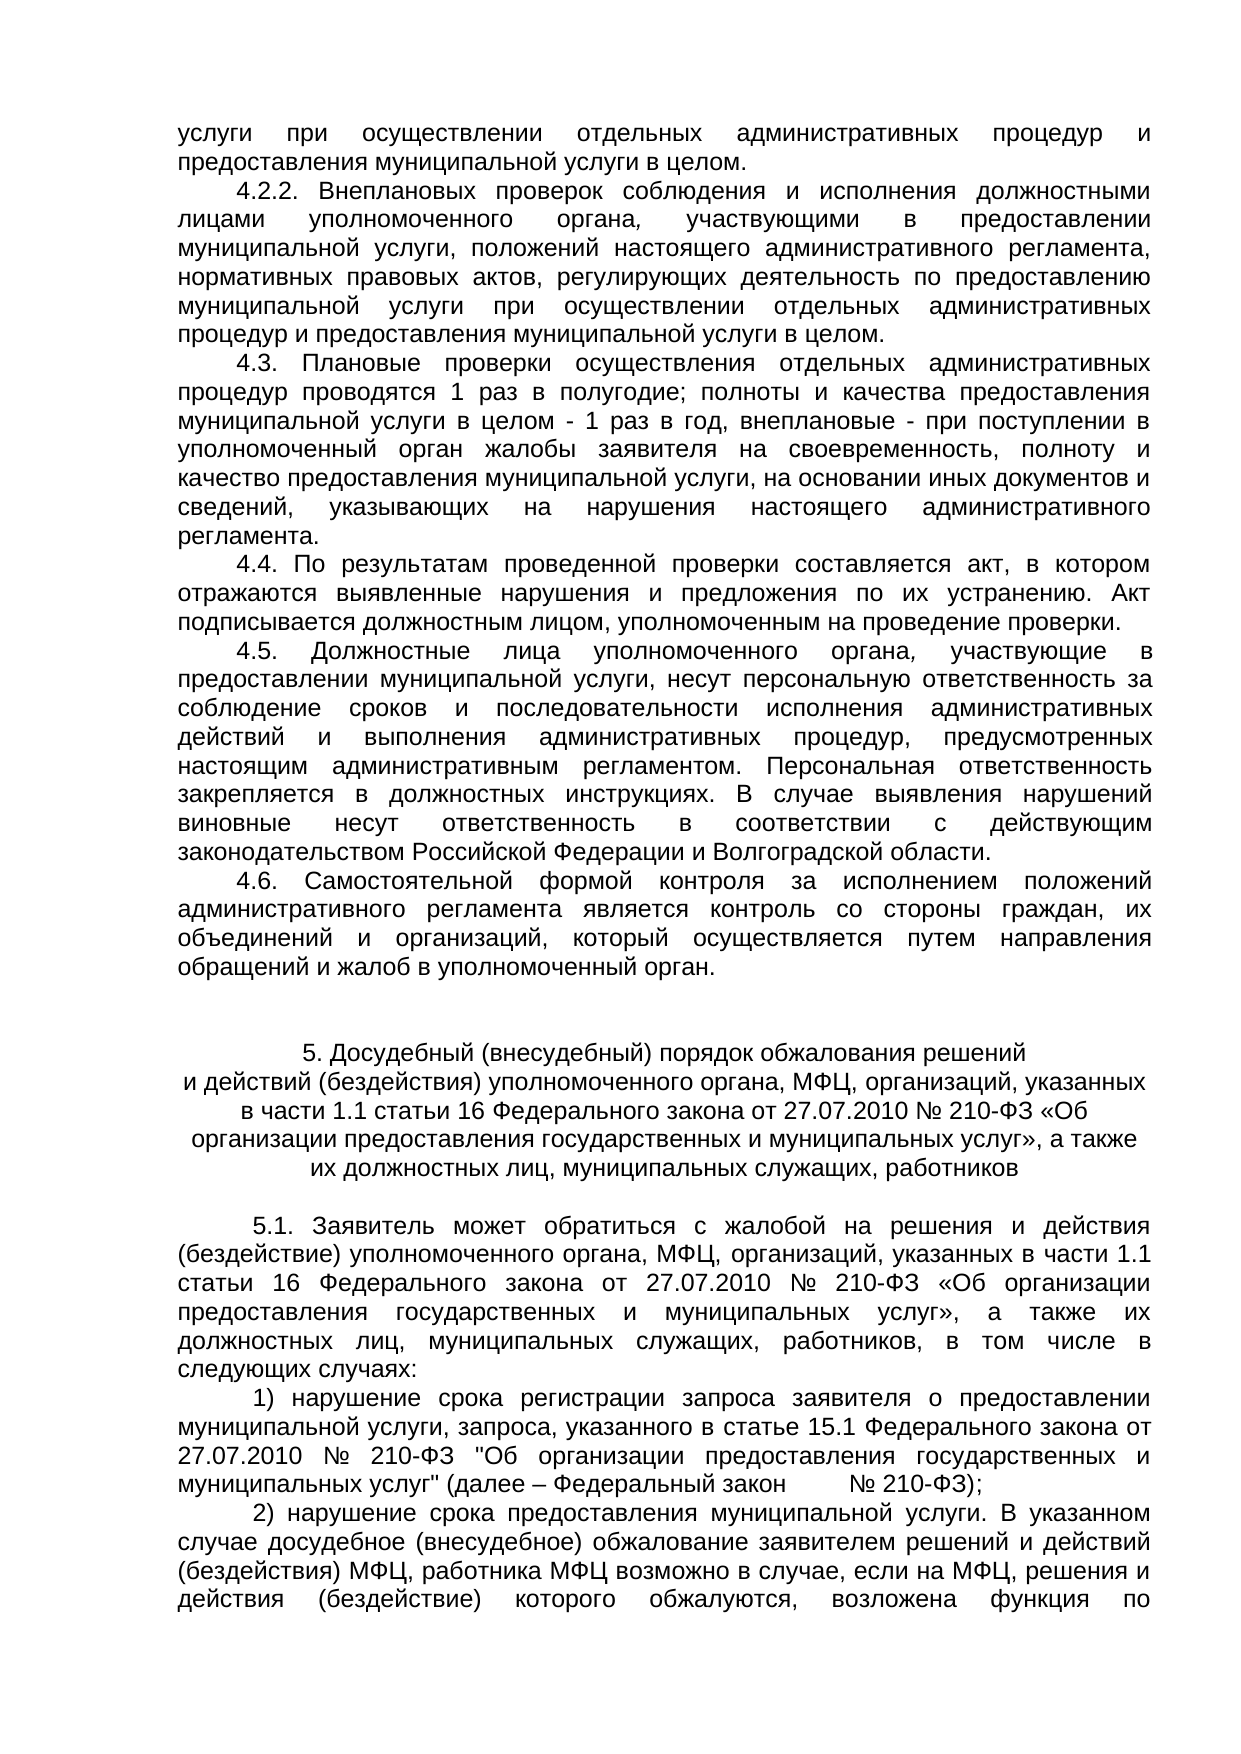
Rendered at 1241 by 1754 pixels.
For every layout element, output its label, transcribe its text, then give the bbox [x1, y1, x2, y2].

text 5.1. Заявитель может обратиться с жалобой на решения и действия (бездействие) уполномоченного органа, МФЦ, организаций, указанных в части 1.1 статьи 16 Федерального закона от 27.07.2010 № 210-ФЗ «Об организации предоставления государственных и муниципальных услуг», а также их должностных лиц, муниципальных служащих, работников, в том числе в следующих случаях: [177, 1211, 1152, 1383]
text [177, 118, 1152, 176]
text 4.5. Должностные лица уполномоченного органа, участвующие в предоставлении муниципальной услуги, несут персональную ответственность за соблюдение сроков и последовательности исполнения административных действий и выполнения административных процедур, предусмотренных настоящим административным регламентом. Персональная ответственность закрепляется в должностных инструкциях. В случае выявления нарушений виновные несут ответственность в соответствии с действующим законодательством Российской Федерации и Волгоградской области. [177, 636, 1153, 866]
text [177, 1498, 1152, 1613]
text 5. Досудебный (внесудебный) порядок обжалования решений [177, 1038, 1152, 1067]
text 4.4. По результатам проведенной проверки составляется акт, в котором отражаются выявленные нарушения и предложения по их устранению. Акт подписывается должностным лицом, уполномоченным на проведение проверки. [177, 549, 1152, 636]
text 4.2.2. Внеплановых проверок соблюдения и исполнения должностными лицами уполномоченного органа, участвующими в предоставлении муниципальной услуги, положений настоящего административного регламента, нормативных правовых актов, регулирующих деятельность по предоставлению муниципальной услуги при осуществлении отдельных административных процедур и предоставления муниципальной услуги в целом. [177, 176, 1152, 348]
text 4.3. Плановые проверки осуществления отдельных административных процедур проводятся 1 раз в полугодие; полноты и качества предоставления муниципальной услуги в целом - 1 раз в год, внеплановые - при поступлении в уполномоченный орган жалобы заявителя на своевременность, полноту и качество предоставления муниципальной услуги, на основании иных документов и сведений, указывающих на нарушения настоящего административного регламента. [177, 348, 1152, 549]
text 1) нарушение срока регистрации запроса заявителя о предоставлении муниципальной услуги, запроса, указанного в статье 15.1 Федерального закона от 27.07.2010 № 210-ФЗ "Об организации предоставления государственных и муниципальных услуг" (далее – Федеральный закон № 210-ФЗ); [177, 1383, 1152, 1498]
text 4.6. Самостоятельной формой контроля за исполнением положений административного регламента является контроль со стороны граждан, их объединений и организаций, который осуществляется путем направления обращений и жалоб в уполномоченный орган. [177, 866, 1153, 981]
text и действий (бездействия) уполномоченного органа, МФЦ, организаций, указанных в части 1.1 статьи 16 Федерального закона от 27.07.2010 № 210-ФЗ «Об организации предоставления государственных и муниципальных услуг», а также их должностных лиц, муниципальных служащих, работников [177, 1067, 1152, 1182]
